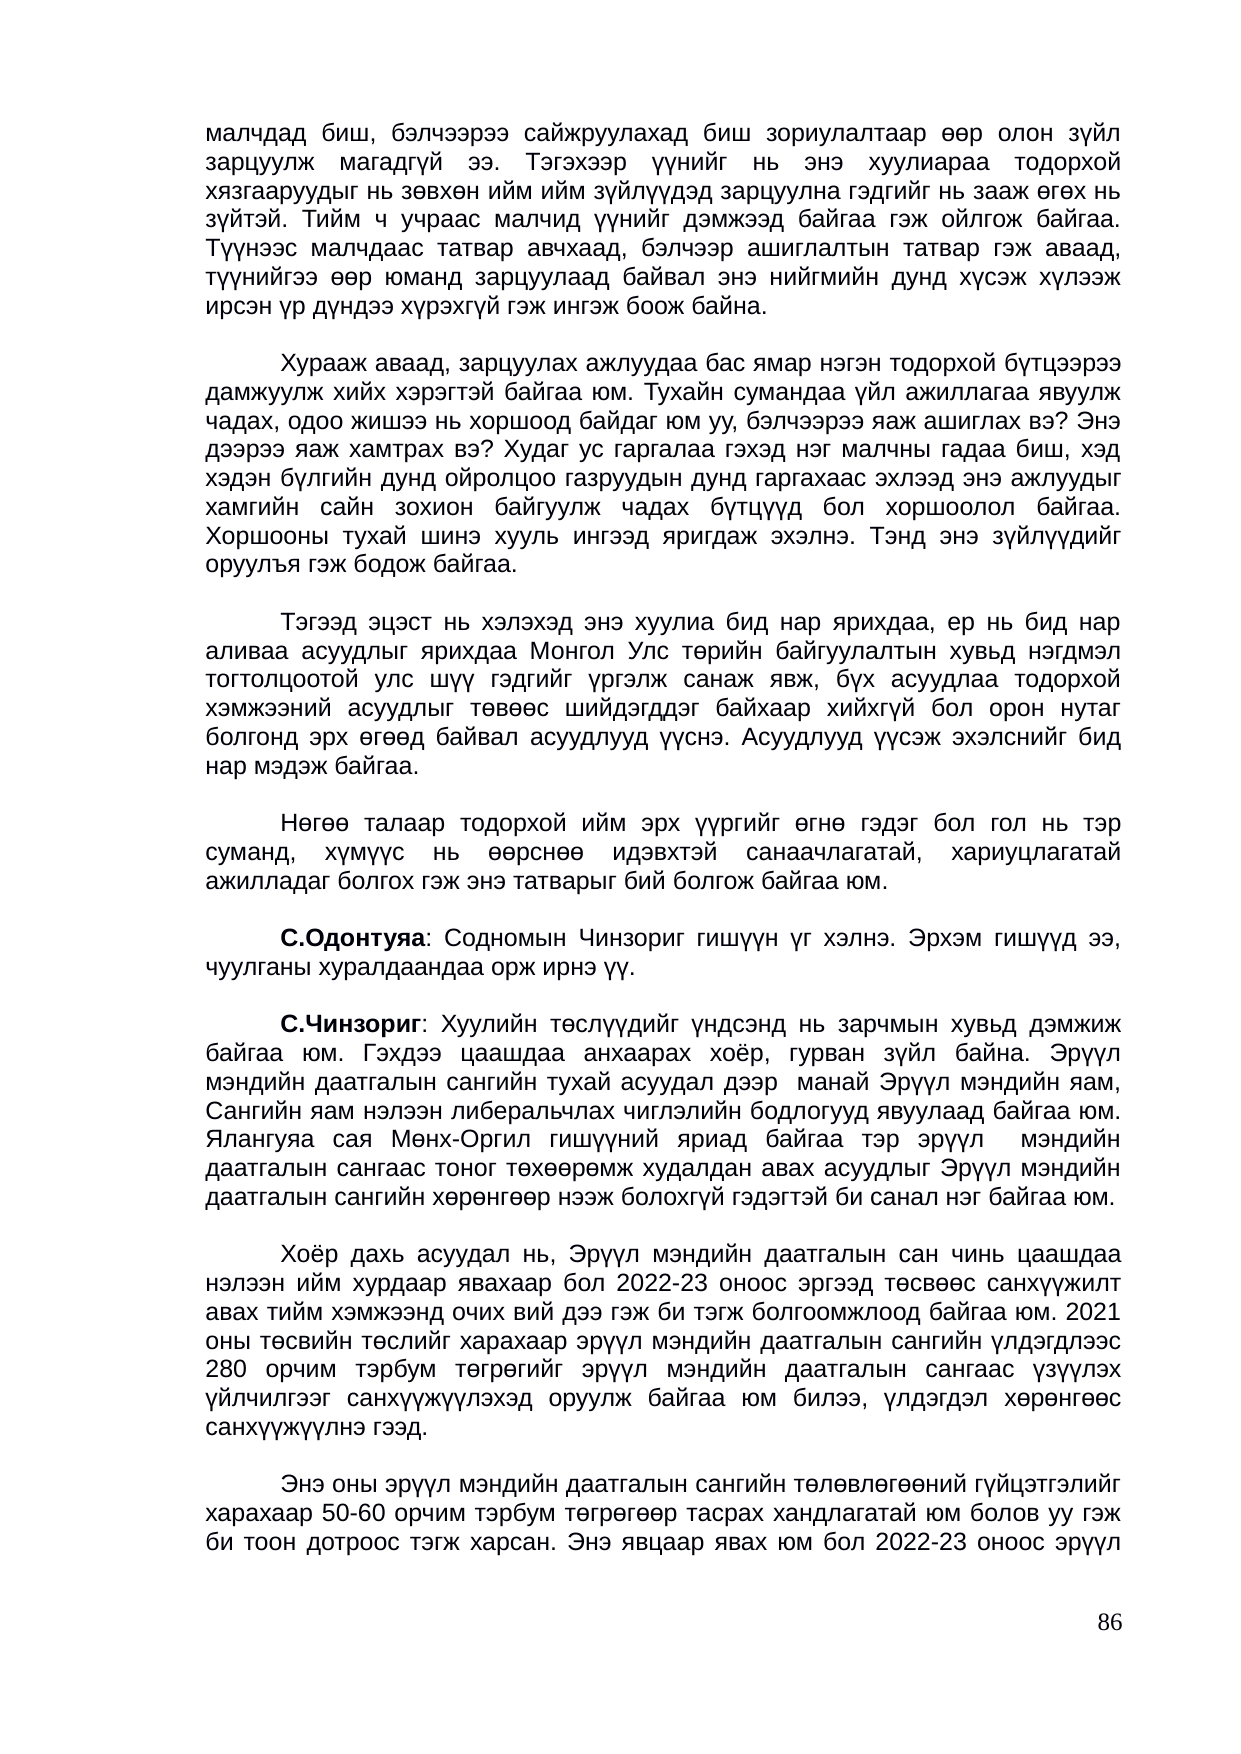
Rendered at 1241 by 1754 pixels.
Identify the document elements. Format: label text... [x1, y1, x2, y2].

text Хурааж аваад, зарцуулах ажлуудаа бас ямар нэгэн тодорхой бүтцээрээ дамжуулж хийх хэрэгтэй байгаа юм. Тухайн сумандаа үйл ажиллагаа явуулж чадах, одоо жишээ нь хоршоод байдаг юм уу, бэлчээрээ яаж ашиглах вэ? Энэ дээрээ яаж хамтрах вэ? Худаг ус гаргалаа гэхэд нэг малчны гадаа биш, хэд хэдэн бүлгийн дунд ойролцоо газруудын дунд гаргахаас эхлээд энэ ажлуудыг хамгийн сайн зохион байгуулж чадах бүтцүүд бол хоршоолол байгаа. Хоршооны тухай шинэ хууль ингээд яригдаж эхэлнэ. Тэнд энэ зүйлүүдийг оруулъя гэж бодож байгаа. [205, 348, 1122, 578]
text Нөгөө талаар тодорхой ийм эрх үүргийг өгнө гэдэг бол гол нь тэр суманд, хүмүүс нь өөрснөө идэвхтэй санаачлагатай, хариуцлагатай ажилладаг болгох гэж энэ татварыг бий болгож байгаа юм. [205, 808, 1122, 894]
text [205, 118, 1122, 319]
text Хоёр дахь асуудал нь, Эрүүл мэндийн даатгалын сан чинь цаашдаа нэлээн ийм хурдаар явахаар бол 2022-23 оноос эргээд төсвөөс санхүүжилт авах тийм хэмжээнд очих вий дээ гэж би тэгж болгоомжлоод байгаа юм. 2021 оны төсвийн төслийг харахаар эрүүл мэндийн даатгалын сангийн үлдэгдлээс 280 орчим тэрбум төгрөгийг эрүүл мэндийн даатгалын сангаас үзүүлэх үйлчилгээг санхүүжүүлэхэд оруулж байгаа юм билээ, үлдэгдэл хөрөнгөөс санхүүжүүлнэ гээд. [205, 1239, 1122, 1441]
text С.Одонтуяа: Содномын Чинзориг гишүүн үг хэлнэ. Эрхэм гишүүд ээ, чуулганы хуралдаандаа орж ирнэ үү. [205, 923, 1122, 981]
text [205, 1469, 1122, 1556]
text С.Чинзориг: Хуулийн төслүүдийг үндсэнд нь зарчмын хувьд дэмжиж байгаа юм. Гэхдээ цаашдаа анхаарах хоёр, гурван зүйл байна. Эрүүл мэндийн даатгалын сангийн тухай асуудал дээр манай Эрүүл мэндийн яам, Сангийн яам нэлээн либеральчлах чиглэлийн бодлогууд явуулаад байгаа юм. Ялангуяа сая Мөнх-Оргил гишүүний яриад байгаа тэр эрүүл мэндийн даатгалын сангаас тоног төхөөрөмж худалдан авах асуудлыг Эрүүл мэндийн даатгалын сангийн хөрөнгөөр нээж болохгүй гэдэгтэй би санал нэг байгаа юм. [205, 1009, 1122, 1211]
text Тэгээд эцэст нь хэлэхэд энэ хуулиа бид нар ярихдаа, ер нь бид нар аливаа асуудлыг ярихдаа Монгол Улс төрийн байгуулалтын хувьд нэгдмэл тогтолцоотой улс шүү гэдгийг үргэлж санаж явж, бүх асуудлаа тодорхой хэмжээний асуудлыг төвөөс шийдэгддэг байхаар хийхгүй бол орон нутаг болгонд эрх өгөөд байвал асуудлууд үүснэ. Асуудлууд үүсэж эхэлснийг бид нар мэдэж байгаа. [205, 607, 1122, 779]
